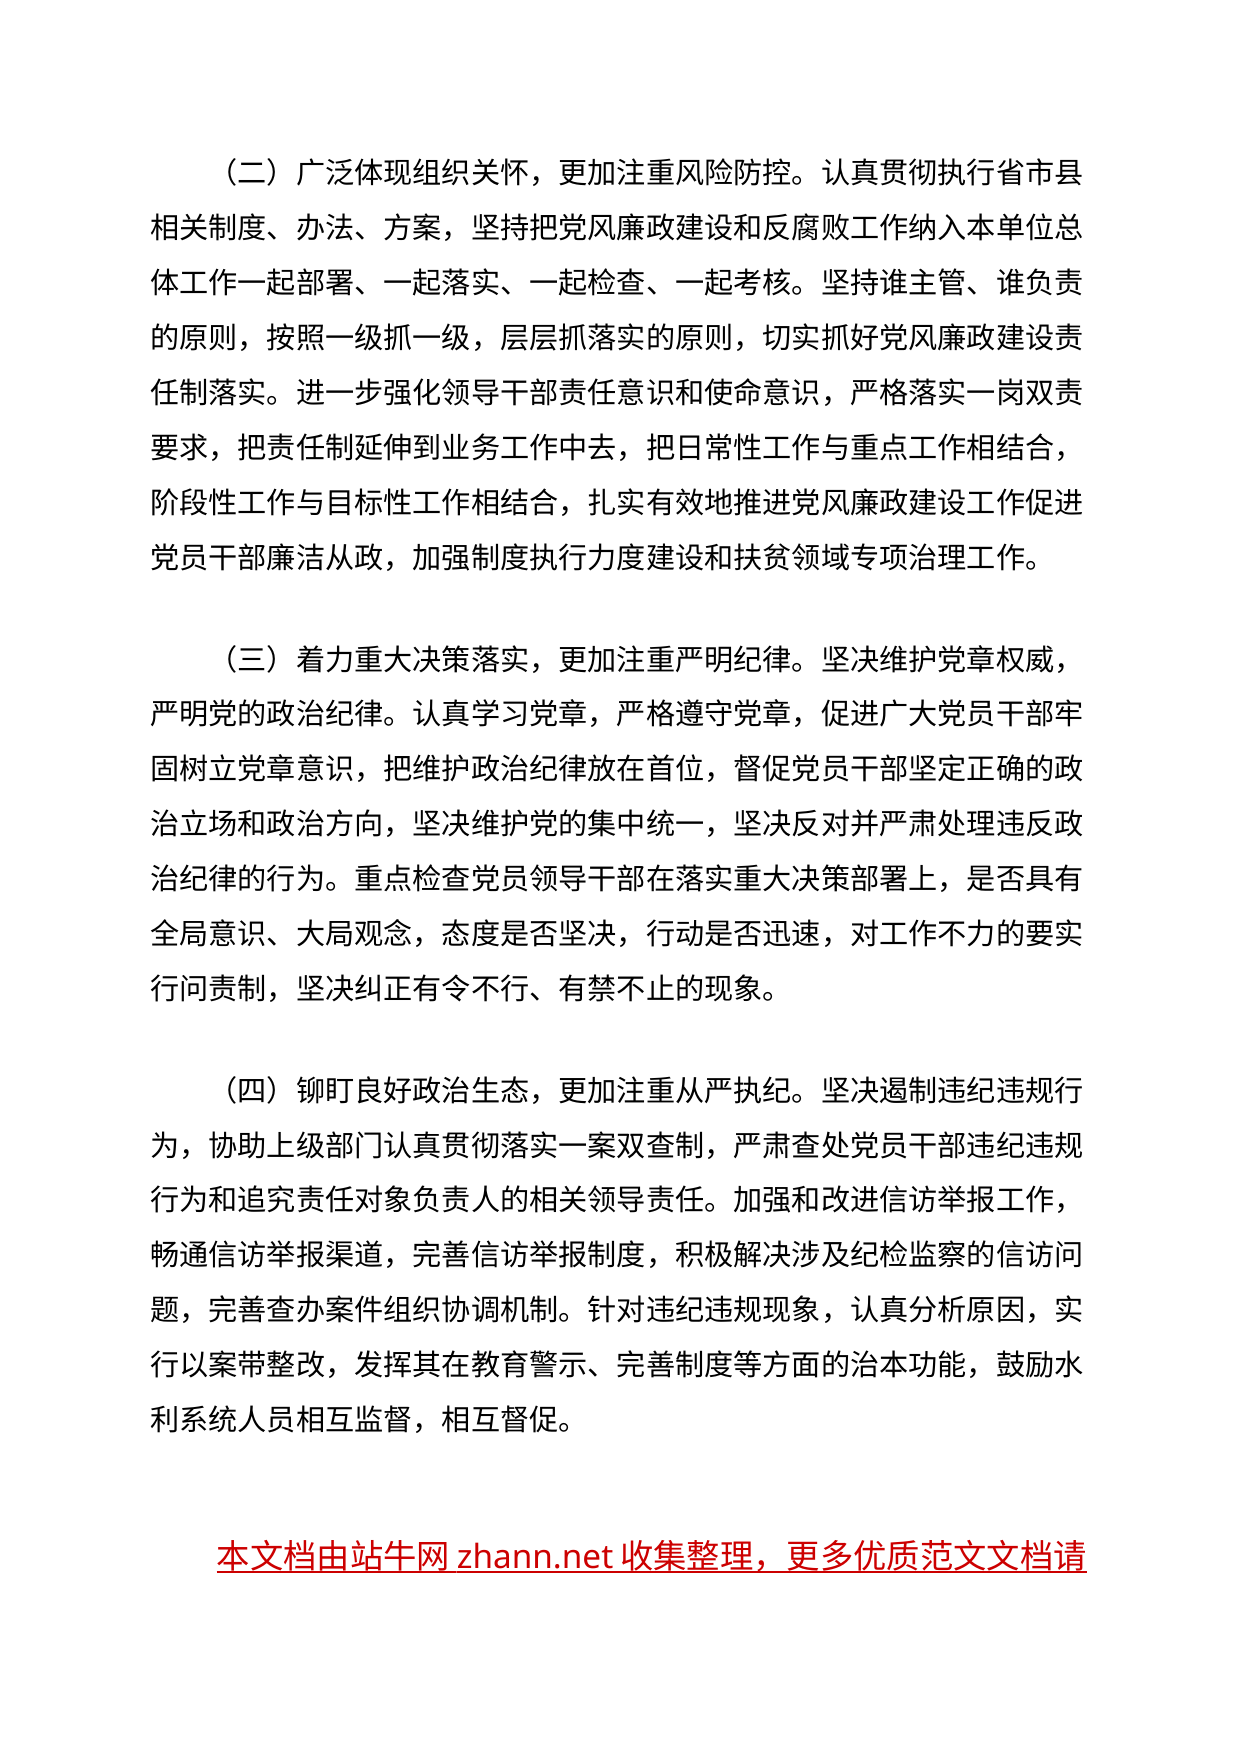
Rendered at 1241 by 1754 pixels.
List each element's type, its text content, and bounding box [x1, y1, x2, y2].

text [150, 1529, 1090, 1578]
text （三）着力重大决策落实，更加注重严明纪律。坚决维护党章权威，严明党的政治纪律。认真学习党章，严格遵守党章，促进广大党员干部牢固树立党章意识，把维护政治纪律放在首位，督促党员干部坚定正确的政治立场和政治方向，坚决维护党的集中统一，坚决反对并严肃处理违反政治纪律的行为。重点检查党员领导干部在落实重大决策部署上，是否具有全局意识、大局观念，态度是否坚决，行动是否迅速，对工作不力的要实行问责制，坚决纠正有令不行、有禁不止的现象。 [150, 636, 1090, 1008]
text （四）铆盯良好政治生态，更加注重从严执纪。坚决遏制违纪违规行为，协助上级部门认真贯彻落实一案双查制，严肃查处党员干部违纪违规行为和追究责任对象负责人的相关领导责任。加强和改进信访举报工作，畅通信访举报渠道，完善信访举报制度，积极解决涉及纪检监察的信访问题，完善查办案件组织协调机制。针对违纪违规现象，认真分析原因，实行以案带整改，发挥其在教育警示、完善制度等方面的治本功能，鼓励水利系统人员相互监督，相互督促。 [150, 1067, 1090, 1439]
text （二）广泛体现组织关怀，更加注重风险防控。认真贯彻执行省市县相关制度、办法、方案，坚持把党风廉政建设和反腐败工作纳入本单位总体工作一起部署、一起落实、一起检查、一起考核。坚持谁主管、谁负责的原则，按照一级抓一级，层层抓落实的原则，切实抓好党风廉政建设责任制落实。进一步强化领导干部责任意识和使命意识，严格落实一岗双责要求，把责任制延伸到业务工作中去，把日常性工作与重点工作相结合，阶段性工作与目标性工作相结合，扎实有效地推进党风廉政建设工作促进党员干部廉洁从政，加强制度执行力度建设和扶贫领域专项治理工作。 [150, 150, 1090, 577]
